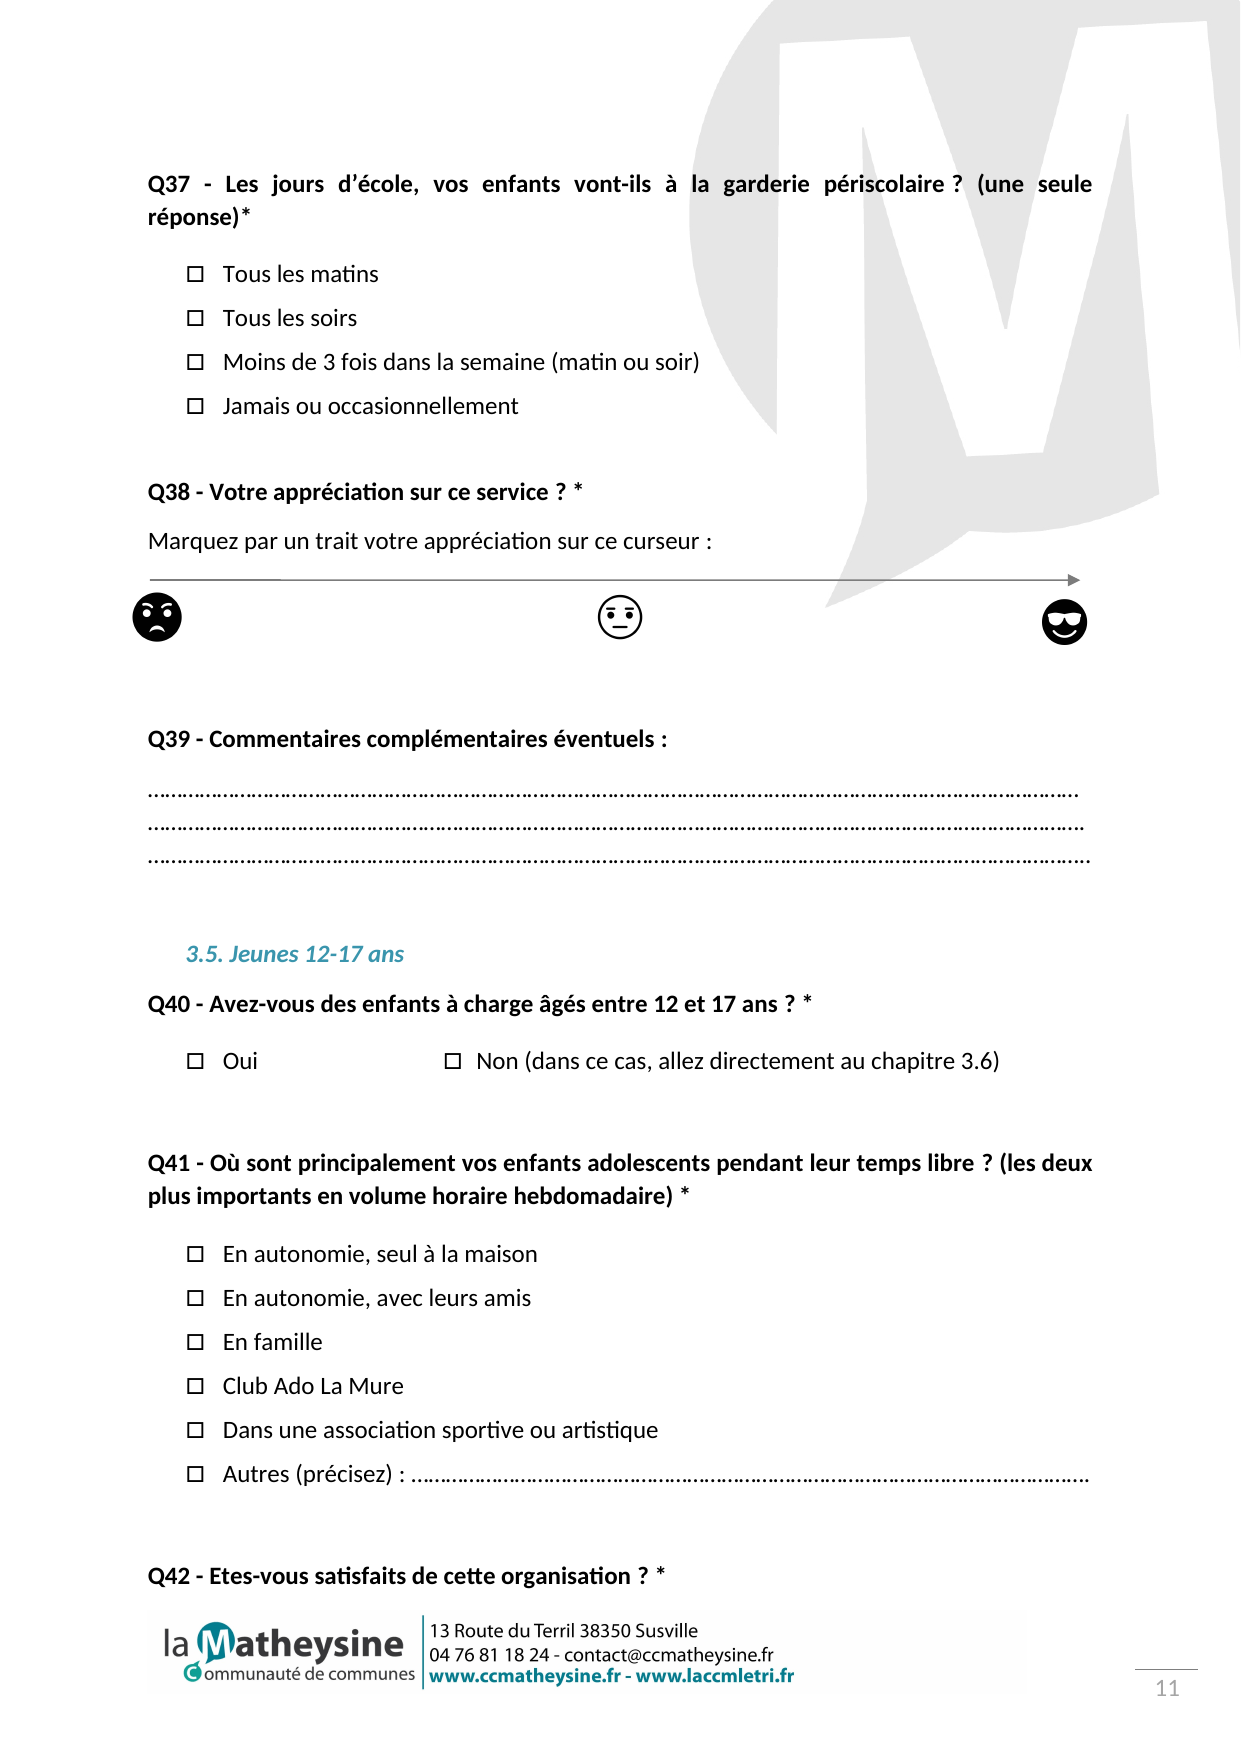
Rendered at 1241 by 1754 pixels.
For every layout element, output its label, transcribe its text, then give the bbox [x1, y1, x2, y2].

text Marquez par un trait votre appréciation sur ce curseur : [148, 525, 1092, 556]
list Tous les matins [185, 250, 1092, 291]
list Club Ado La Mure [185, 1362, 1092, 1403]
list En famille [185, 1318, 1092, 1359]
picture [146, 1610, 1028, 1694]
text Q38 - Votre appréciation sur ce service ? * [148, 476, 1092, 506]
picture [126, 586, 188, 648]
list Dans une association sportive ou artistique [185, 1406, 1092, 1447]
text Q42 - Etes-vous satisfaits de cette organisation ? * [148, 1560, 1092, 1591]
text Q37 - Les jours d’école, vos enfants vont-ils à la garderie périscolaire ? (une seule réponse)* [148, 168, 1092, 231]
list Tous les soirs [185, 294, 1092, 335]
list Moins de 3 fois dans la semaine (matin ou soir) [185, 338, 1092, 379]
picture [592, 589, 648, 645]
text ……………………………………………………………………………………………………………………………………………………………………………………………………………………………………………………………………………………………….……………………………………………………………………………………………………………………………………………….. [148, 773, 1092, 869]
text Q39 - Commentaires complémentaires éventuels : [148, 723, 1092, 754]
list En autonomie, seul à la maison [185, 1230, 1092, 1271]
list Oui □ Non (dans ce cas, allez directement au chapitre 3.6) [185, 1037, 1092, 1078]
text Q40 - Avez-vous des enfants à charge âgés entre 12 et 17 ans ? * [148, 988, 1092, 1018]
list Autres (précisez) : ………………………………………………………………………………………………………. [185, 1450, 1092, 1491]
list 3.5. Jeunes 12-17 ans [185, 938, 1092, 969]
picture [689, 0, 1241, 651]
list En autonomie, avec leurs amis [185, 1274, 1092, 1315]
text Q41 - Où sont principalement vos enfants adolescents pendant leur temps libre ? (les deux plus importants en volume horaire hebdomadaire) * [148, 1147, 1092, 1211]
list Jamais ou occasionnellement [185, 382, 1092, 423]
